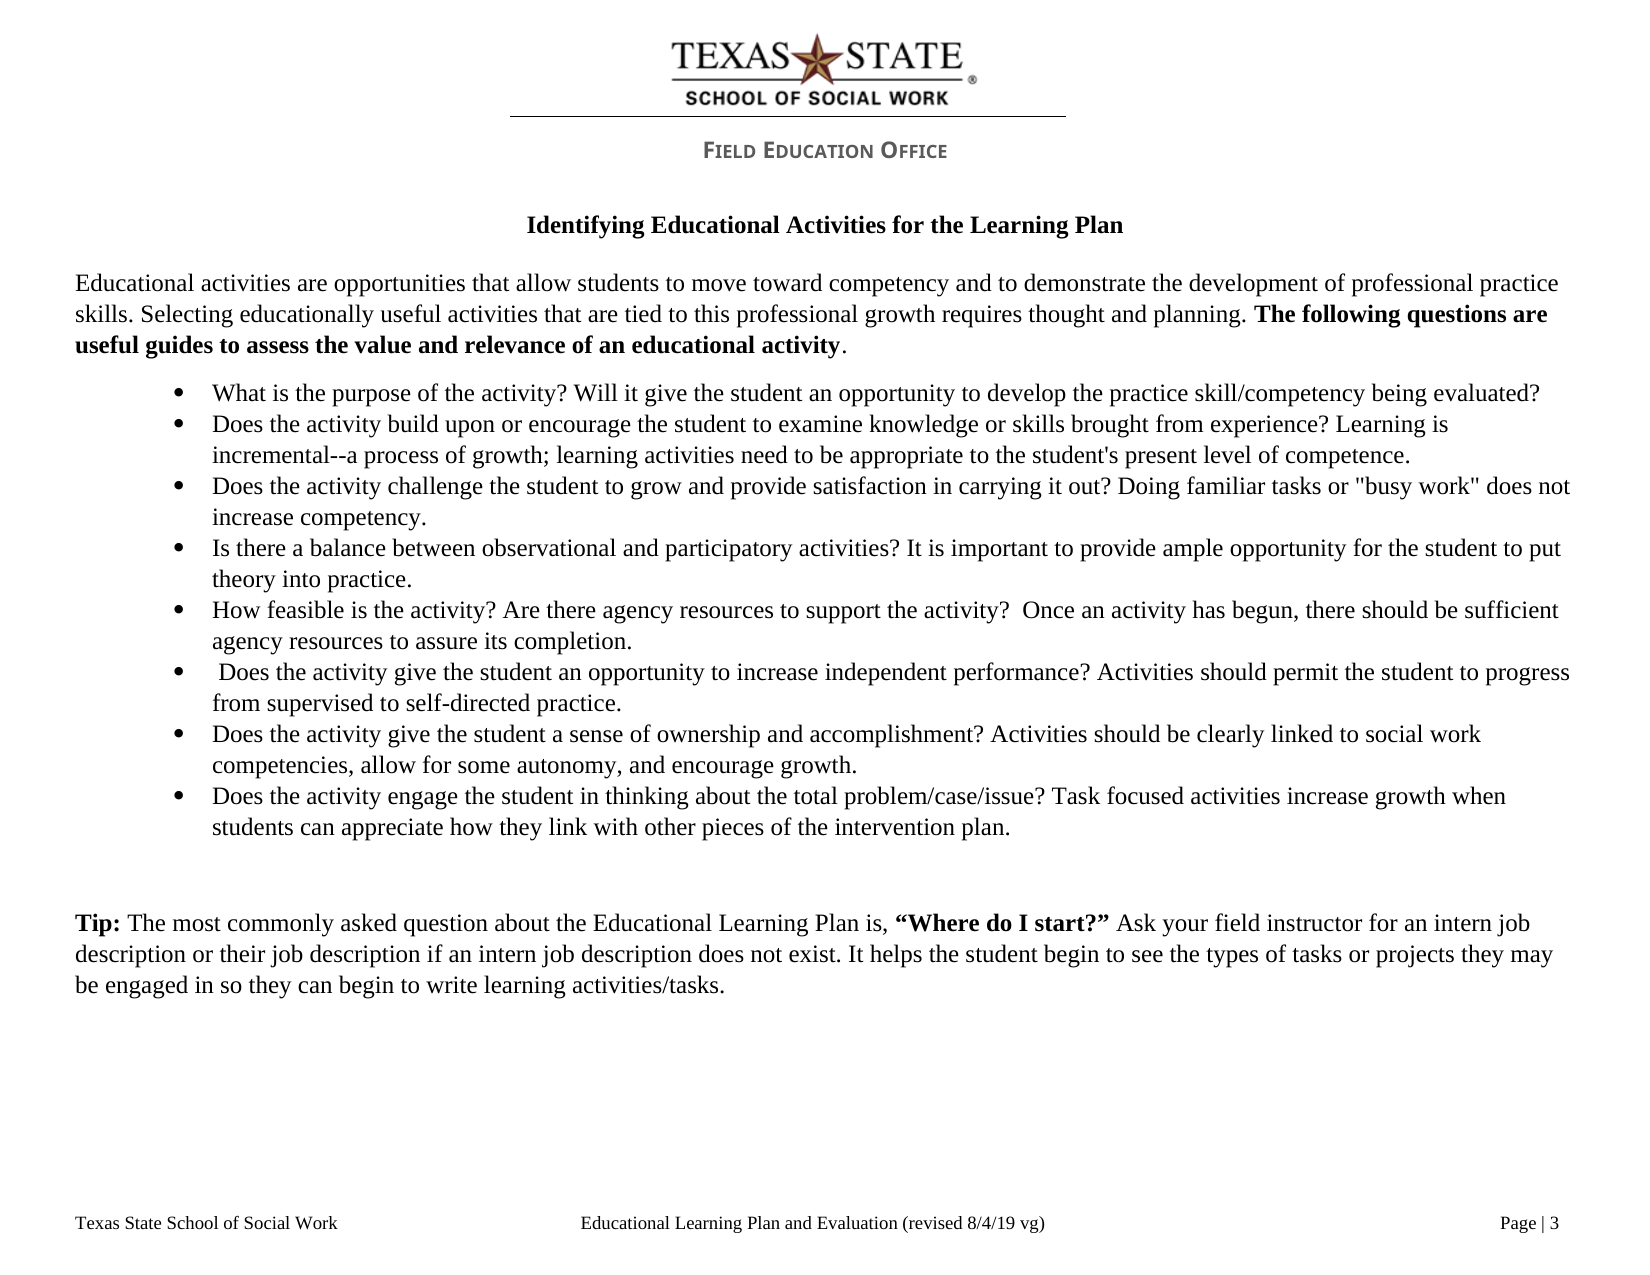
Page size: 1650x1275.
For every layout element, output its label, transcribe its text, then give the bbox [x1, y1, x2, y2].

text Identifying Educational Activities for the Learning Plan [75, 211, 1575, 239]
list Does the activity engage the student in thinking about the total problem/case/issue? Task focused activities increase growth when students can appreciate how they link with other pieces of the intervention plan. [174, 781, 1575, 841]
list Does the activity challenge the student to grow and provide satisfaction in carrying it out? Doing familiar tasks or "busy work" does not increase competency. [174, 471, 1575, 531]
list How feasible is the activity? Are there agency resources to support the activity? Once an activity has begun, there should be sufficient agency resources to assure its completion. [174, 595, 1575, 655]
list Is there a balance between observational and participatory activities? It is important to provide ample opportunity for the student to put theory into practice. [174, 533, 1575, 593]
list Does the activity give the student a sense of ownership and accomplishment? Activities should be clearly linked to social work competencies, allow for some autonomy, and encourage growth. [174, 719, 1575, 779]
text Tip: The most commonly asked question about the Educational Learning Plan is, “Where do I start?” Ask your field instructor for an intern job description or their job description if an intern job description does not exist. It helps the student begin to see the types of tasks or projects they may be engaged in so they can begin to write learning activities/tasks. [75, 908, 1575, 999]
list What is the purpose of the activity? Will it give the student an opportunity to develop the practice skill/competency being evaluated? [174, 378, 1575, 407]
list Does the activity give the student an opportunity to increase independent performance? Activities should permit the student to progress from supervised to self-directed practice. [174, 657, 1575, 717]
text Educational activities are opportunities that allow students to move toward competency and to demonstrate the development of professional practice skills. Selecting educationally useful activities that are tied to this professional growth requires thought and planning. The following questions are useful guides to assess the value and relevance of an educational activity. [75, 268, 1575, 359]
picture [669, 30, 981, 114]
list Does the activity build upon or encourage the student to examine knowledge or skills brought from experience? Learning is incremental--a process of growth; learning activities need to be appropriate to the student's present level of competence. [174, 409, 1575, 469]
